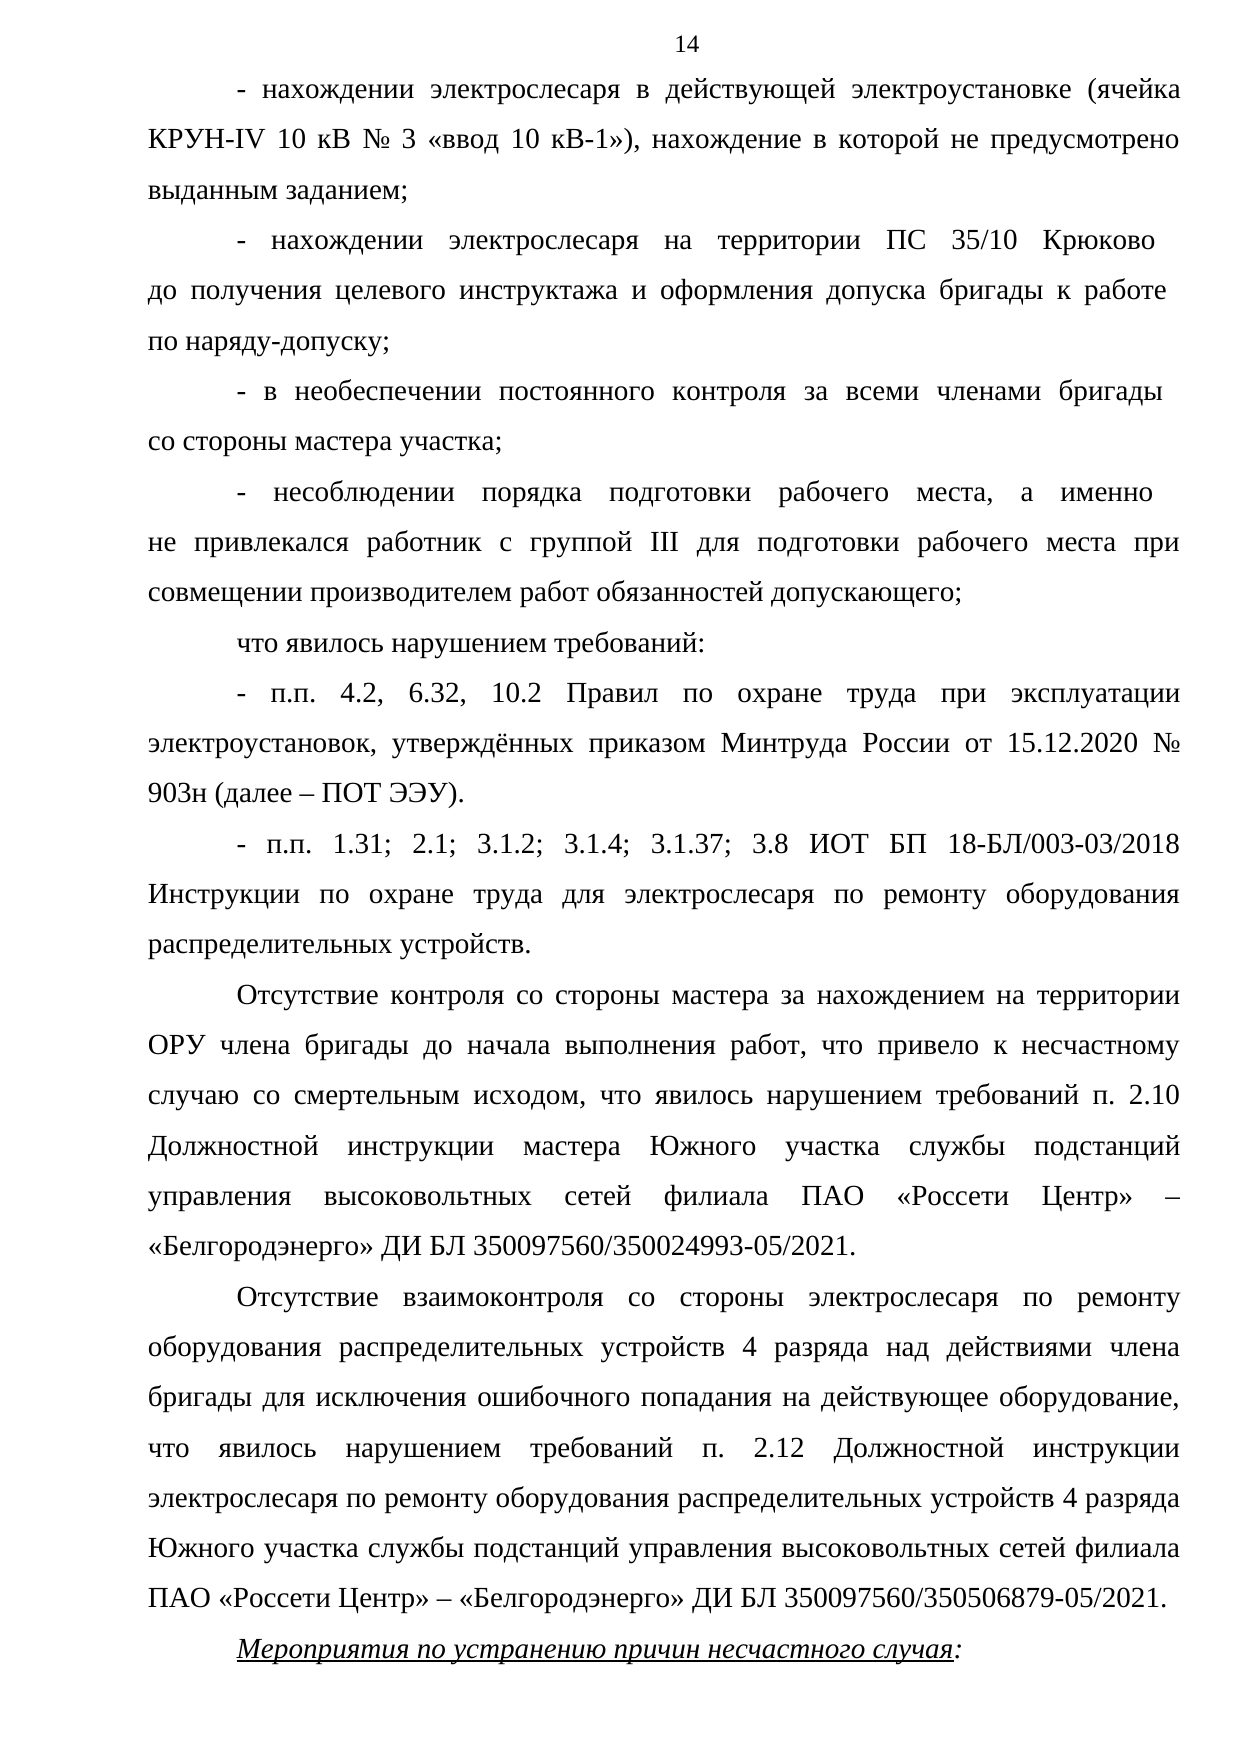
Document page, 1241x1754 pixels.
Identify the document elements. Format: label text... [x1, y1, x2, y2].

text Мероприятия по устранению причин несчастного случая: [148, 1631, 1181, 1664]
text Отсутствие контроля со стороны мастера за нахождением на территории ОРУ члена бригады до начала выполнения работ, что привело к несчастному случаю со смертельным исходом, что явилось нарушением требований п. 2.10 Должностной инструкции мастера Южного участка службы подстанций управления высоковольтных сетей филиала ПАО «Россети Центр» – «Белгородэнерго» ДИ БЛ 350097560/350024993-05/2021. [148, 977, 1181, 1262]
text что явилось нарушением требований: [148, 625, 1181, 658]
text - п.п. 4.2, 6.32, 10.2 Правил по охране труда при эксплуатации электроустановок, утверждённых приказом Минтруда России от 15.12.2020 № 903н (далее – ПОТ ЭЭУ). [148, 675, 1181, 809]
text - в необеспечении постоянного контроля за всеми членами бригады со стороны мастера участка; [148, 373, 1181, 457]
text - п.п. 1.31; 2.1; 3.1.2; 3.1.4; 3.1.37; 3.8 ИОТ БП 18-БЛ/003-03/2018 Инструкции по охране труда для электрослесаря по ремонту оборудования распределительных устройств. [148, 826, 1181, 960]
text - нахождении электрослесаря в действующей электроустановке (ячейка КРУН-IV 10 кВ № 3 «ввод 10 кВ-1»), нахождение в которой не предусмотрено выданным заданием; [148, 71, 1181, 205]
text - несоблюдении порядка подготовки рабочего места, а именно не привлекался работник с группой III для подготовки рабочего места при совмещении производителем работ обязанностей допускающего; [148, 474, 1181, 608]
text - нахождении электрослесаря на территории ПС 35/10 Крюково до получения целевого инструктажа и оформления допуска бригады к работе по наряду-допуску; [148, 222, 1181, 356]
text Отсутствие взаимоконтроля со стороны электрослесаря по ремонту оборудования распределительных устройств 4 разряда над действиями члена бригады для исключения ошибочного попадания на действующее оборудование, что явилось нарушением требований п. 2.12 Должностной инструкции электрослесаря по ремонту оборудования распределительных устройств 4 разряда Южного участка службы подстанций управления высоковольтных сетей филиала ПАО «Россети Центр» – «Белгородэнерго» ДИ БЛ 350097560/350506879-05/2021. [148, 1279, 1181, 1614]
